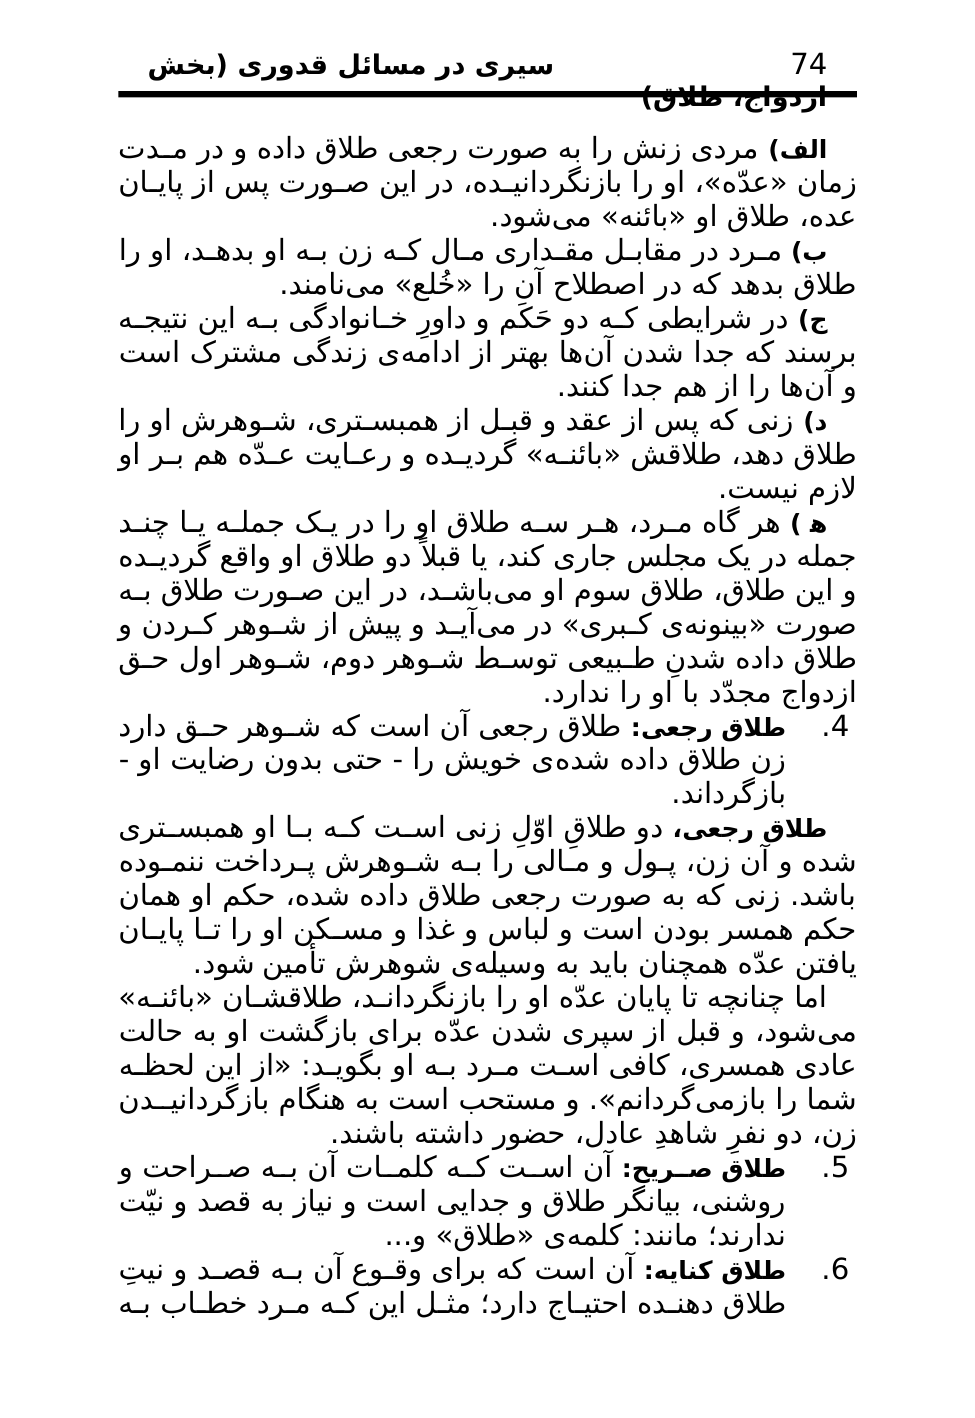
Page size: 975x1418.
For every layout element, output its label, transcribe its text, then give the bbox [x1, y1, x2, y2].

text ج) در شرایطی که دو حَکَم و داورِ خانوادگی به این نتیجه برسند که جدا شدن آن‌ها بهتر از ادامه‌ی زندگی مشترک است و آن‌ها را از هم جدا کنند. [118, 301, 857, 403]
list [118, 1252, 821, 1320]
text اما چنانچه تا پایان عدّه او را بازنگرداند، طلاقشان «بائنه» می‌شود، و قبل از سپری شدن عدّه برای بازگشت او به حالت عادی همسری، کافی است مرد به او بگوید: «از این لحظه شما را بازمی‌گردانم». و مستحب است به هنگام بازگردانیدن زن، دو نفرِ شاهدِ عادل، حضور داشته باشند. [118, 981, 857, 1151]
text طلاق رجعی، دو طلاقِ اوّلِ زنی است که با او همبستری شده و آن زن، پول و مالی را به شوهرش پرداخت ننموده باشد. زنی که به صورت رجعی طلاق داده شده، حکم او همان حکم همسر بودن است و لباس و غذا و مسکن او را تا پایان یافتن عدّه همچنان باید به وسیله‌ی شوهرش تأمین شود. [118, 811, 857, 981]
list طلاق صریح: آن است که کلمات آن به صراحت و روشنی، بیانگر طلاق و جدایی است و نیاز به قصد و نیّت ندارند؛ مانند: کلمه‌ی «طلاق» و... [118, 1151, 821, 1252]
text ب) مرد در مقابل مقداری مال که زن به او بدهد، او را طلاق بدهد که در اصطلاح آن را «خُلع» می‌نامند. [118, 233, 857, 301]
text الف) مردی زنش را به صورت رجعی طلاق داده و در مدت زمان «عدّه»، او را بازنگردانیده، در این صورت پس از پایان عده، طلاق او «بائنه» می‌شود. [118, 132, 857, 233]
text ه‍ ) هر گاه مرد، هر سه طلاق او را در یک جمله یا چند جمله در یک مجلس جاری کند، یا قبلاً دو طلاق او واقع گردیده و این طلاق، طلاق سوم او می‌باشد، در این صورت طلاق به صورت «بینونه‌ی کبری» در می‌آید و پیش از شوهر کردن و طلاق داده شدنِ طبیعی توسط شوهر دوم، شوهر اول حق ازدواج مجدّد با او را ندارد. [118, 505, 857, 709]
list طلاق رجعی: طلاق رجعی آن است که شوهر حق دارد زن طلاق داده شده‌ی خویش را - حتی بدون رضایت او - بازگرداند. [118, 709, 821, 811]
text د) زنی که پس از عقد و قبل از همبستری، شوهرش او را طلاق دهد، طلاقش «بائنه» گردیده و رعایت عدّه هم بر او لازم نیست. [118, 403, 857, 505]
